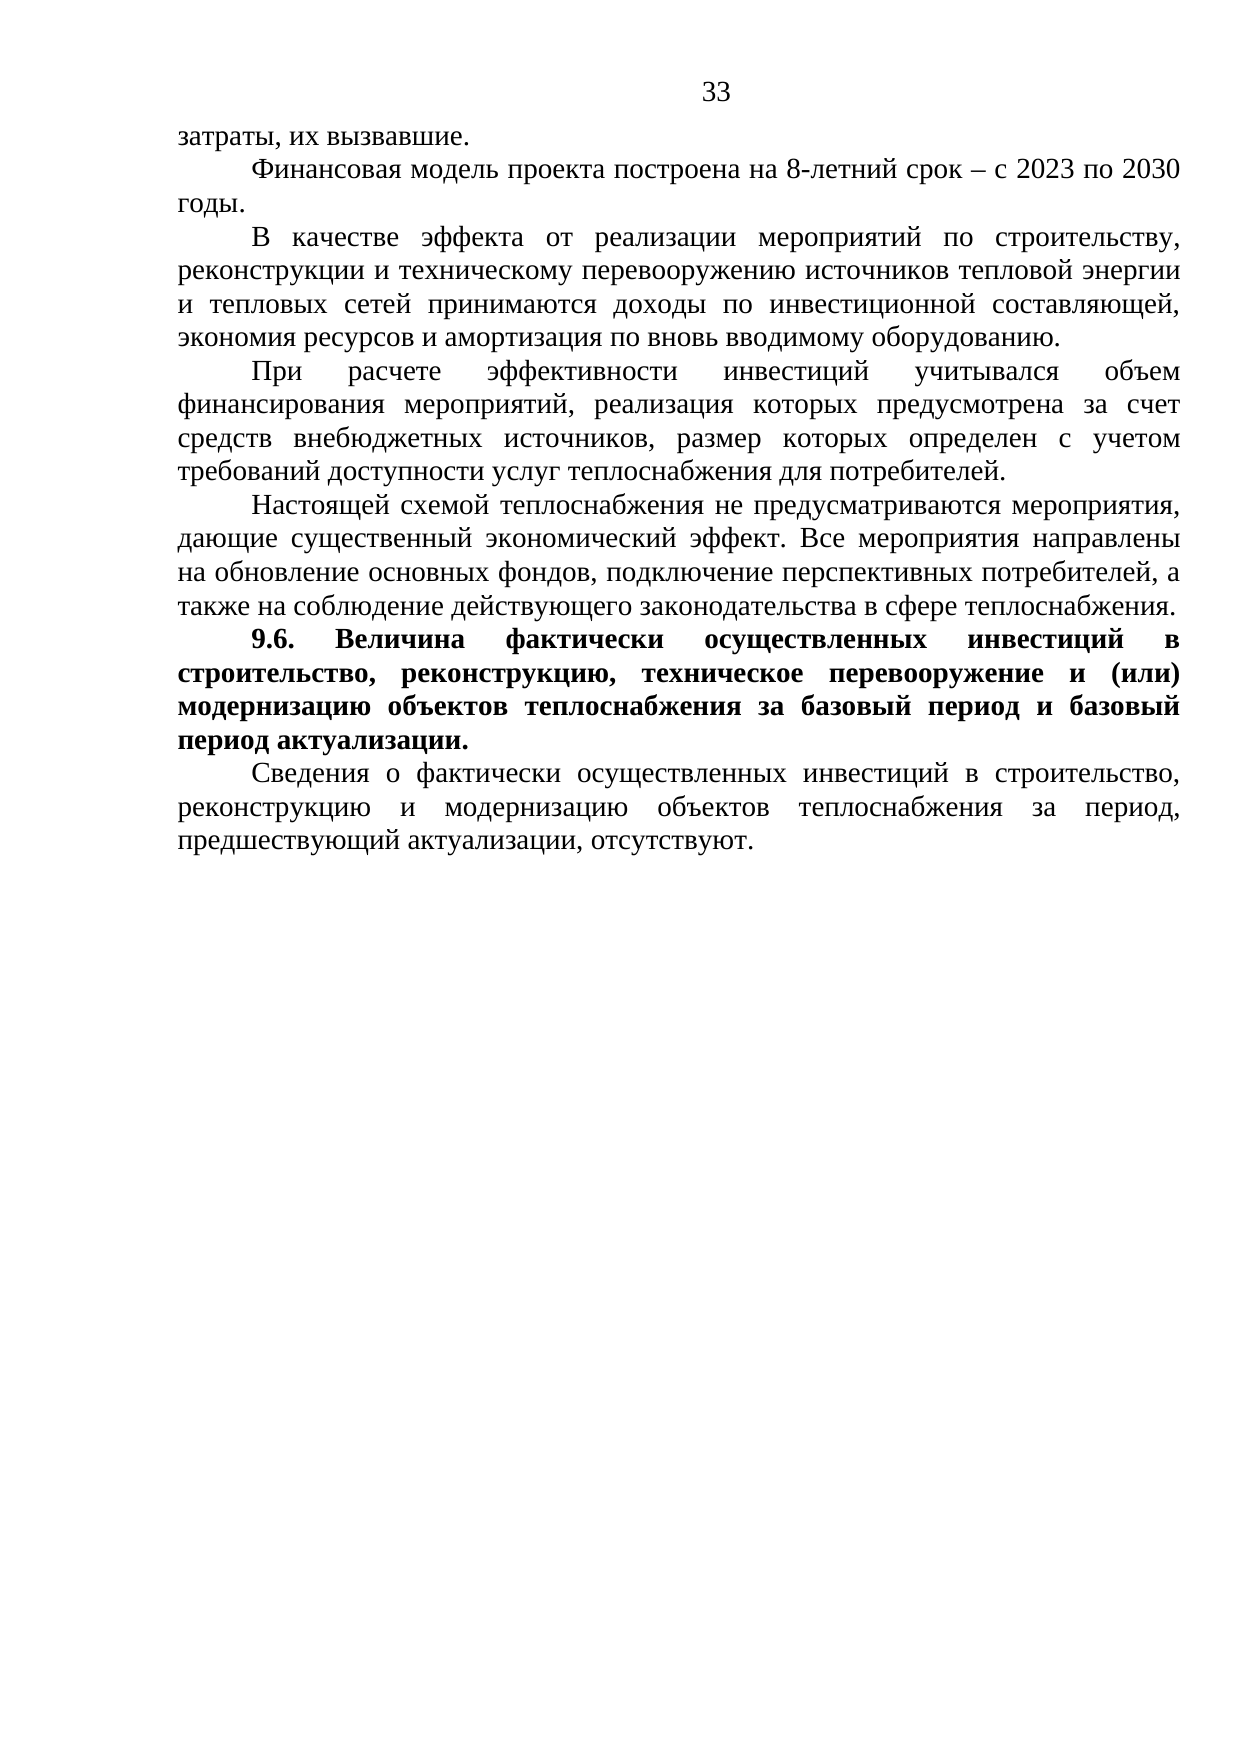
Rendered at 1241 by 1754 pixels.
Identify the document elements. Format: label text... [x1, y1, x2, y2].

text Финансовая модель проекта построена на 8-летний срок – с 2023 по 2030 годы. [177, 152, 1181, 219]
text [177, 118, 1181, 152]
text В качестве эффекта от реализации мероприятий по строительству, реконструкции и техническому перевооружению источников тепловой энергии и тепловых сетей принимаются доходы по инвестиционной составляющей, экономия ресурсов и амортизация по вновь вводимому оборудованию. [177, 219, 1181, 353]
text При расчете эффективности инвестиций учитывался объем финансирования мероприятий, реализация которых предусмотрена за счет средств внебюджетных источников, размер которых определен с учетом требований доступности услуг теплоснабжения для потребителей. [177, 353, 1181, 487]
text Сведения о фактически осуществленных инвестиций в строительство, реконструкцию и модернизацию объектов теплоснабжения за период, предшествующий актуализации, отсутствуют. [177, 755, 1181, 856]
text Настоящей схемой теплоснабжения не предусматриваются мероприятия, дающие существенный экономический эффект. Все мероприятия направлены на обновление основных фондов, подключение перспективных потребителей, а также на соблюдение действующего законодательства в сфере теплоснабжения. [177, 487, 1181, 621]
subtitle 9.6. Величина фактически осуществленных инвестиций в строительство, реконструкцию, техническое перевооружение и (или) модернизацию объектов теплоснабжения за базовый период и базовый период актуализации. [177, 621, 1181, 755]
